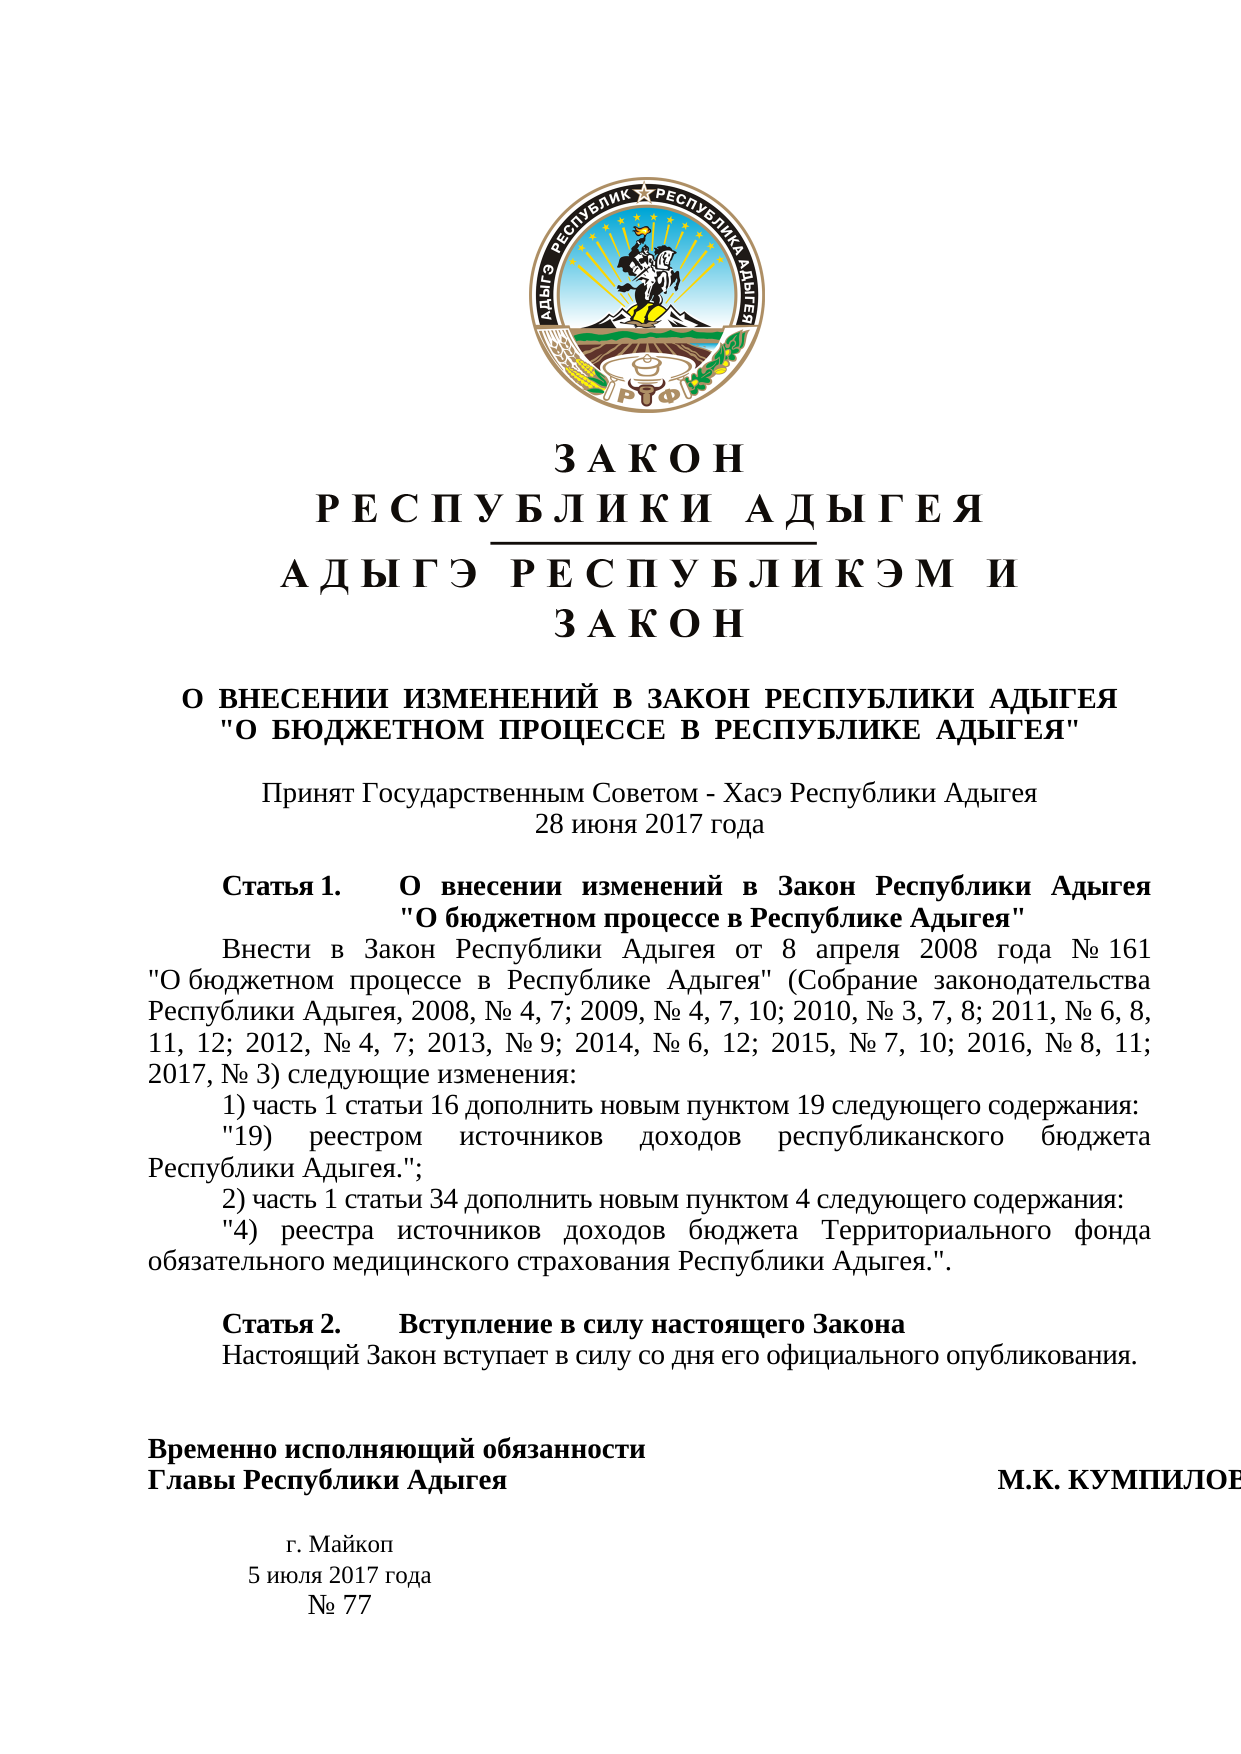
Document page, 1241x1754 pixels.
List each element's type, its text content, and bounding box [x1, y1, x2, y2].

text 1) часть 1 статьи 16 дополнить новым пунктом 19 следующего содержания: [148, 1089, 1152, 1121]
text Настоящий Закон вступает в силу со дня его официального опубликования. [148, 1339, 1152, 1371]
text Внести в Закон Республики Адыгея от 8 апреля 2008 года № 161 "О бюджетном процессе в Республике Адыгея" (Собрание законодательства Республики Адыгея, 2008, № 4, 7; 2009, № 4, 7, 10; 2010, № 3, 7, 8; 2011, № 6, 8, 11, 12; 2012, № 4, 7; 2013, № 9; 2014, № 6, 12; 2015, № 7, 10; 2016, № 8, 11; 2017, № 3) следующие изменения: [148, 933, 1152, 1089]
text "4) реестра источников доходов бюджета Территориального фонда обязательного медицинского страхования Республики Адыгея.". [148, 1214, 1152, 1277]
picture [276, 177, 1023, 643]
text г. Майкоп 5 июля 2017 года № 77 [148, 1527, 531, 1621]
text Принят Государственным Советом - Хасэ Республики Адыгея 28 июня 2017 года [148, 777, 1152, 839]
text "19) реестром источников доходов республиканского бюджета Республики Адыгея."; [148, 1121, 1152, 1183]
text 2) часть 1 статьи 34 дополнить новым пунктом 4 следующего содержания: [148, 1183, 1152, 1214]
text Статья 2. Вступление в силу настоящего Закона [222, 1308, 1152, 1339]
text О ВНЕСЕНИИ ИЗМЕНЕНИЙ В ЗАКОН РЕСПУБЛИКИ АДЫГЕЯ "О БЮДЖЕТНОМ ПРОЦЕССЕ В РЕСПУБЛИКЕ АДЫГЕЯ" [148, 683, 1152, 746]
text Статья 1. О внесении изменений в Закон Республики Адыгея "О бюджетном процессе в Республике Адыгея" [222, 871, 1152, 933]
text Временно исполняющий обязанности Главы Республики Адыгея М.К. КУМПИЛОВ [148, 1433, 1152, 1496]
